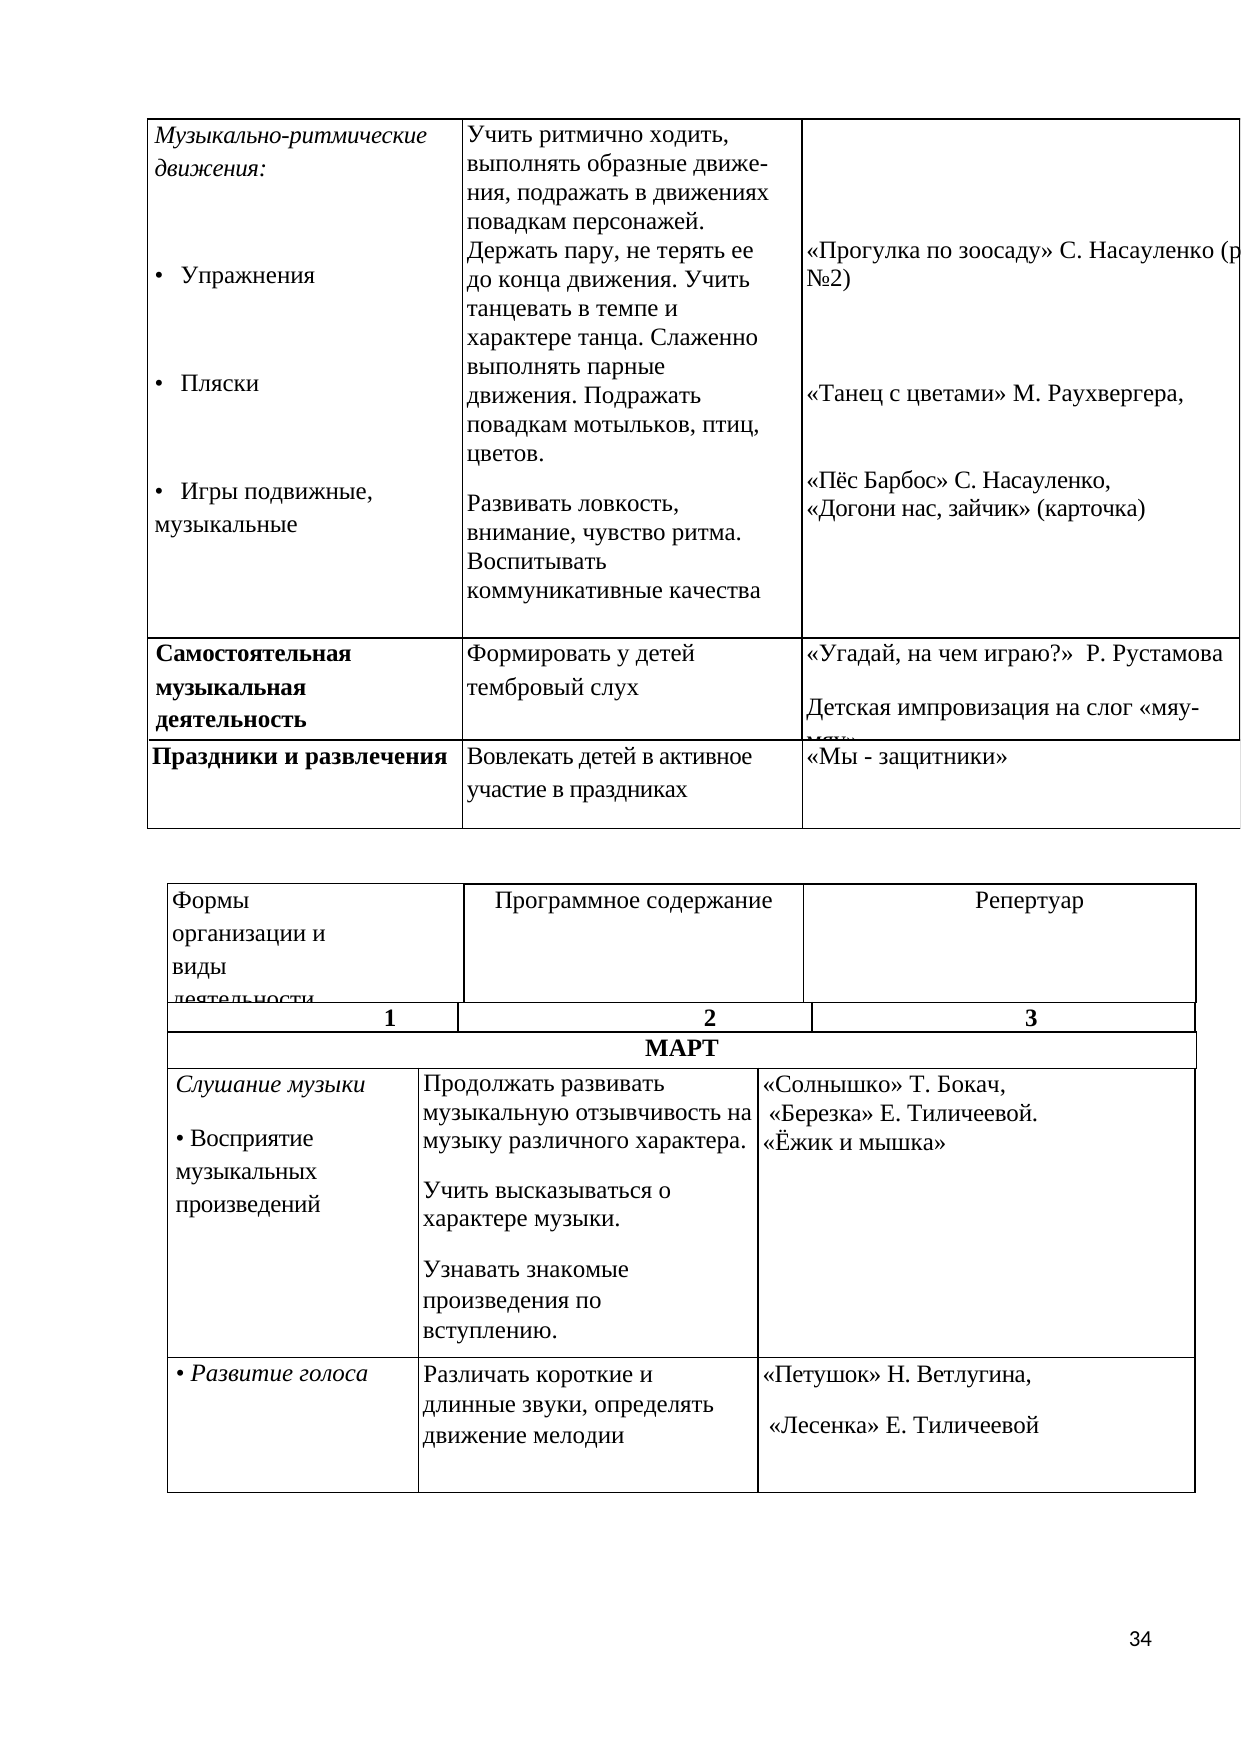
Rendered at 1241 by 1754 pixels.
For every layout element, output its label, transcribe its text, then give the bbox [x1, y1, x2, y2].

table_cell «Солнышко» Т. Бокач, «Березка» Е. Тиличеевой. «Ёжик и мышка» [759, 1069, 1194, 1357]
table_cell 1 [168, 1003, 457, 1031]
table_cell «Петушок» Н. Ветлугина, «Лесенка» Е. Тиличеевой [759, 1358, 1194, 1491]
table_cell Праздники и развлечения [148, 740, 462, 828]
table_cell 3 [813, 1003, 1194, 1031]
table_cell МАРТ [168, 1033, 1196, 1067]
table_header Программное содержание [465, 885, 803, 1002]
table_cell Вовлекать детей в активное участие в праздниках [463, 741, 802, 828]
table_cell • Развитие голоса [168, 1358, 418, 1491]
table_cell Музыкально-ритмические движения: • Упражнения • Пляски • Игры подвижные, музыкальные [148, 120, 462, 637]
table_header Формы организации и виды деятельности [168, 884, 463, 1002]
table_cell 2 [459, 1003, 811, 1031]
table_cell Продолжать развивать музыкальную отзывчивость на музыку различного характера. Учить высказываться о характере музыки. Узнавать знакомые произведения по вступлению. [716, 1069, 757, 1357]
table_header Репертуар [804, 885, 1195, 1002]
table_cell Слушание музыки • Восприятие музыкальных произведений [168, 1069, 418, 1357]
table_cell Различать короткие и длинные звуки, определять движение мелодии [419, 1358, 757, 1491]
table_cell «Угадай, на чем играю?» Р. Рустамова Детская импровизация на слог «мяу-мяу» [803, 639, 1239, 739]
table_cell Формировать у детей тембровый слух [463, 639, 801, 739]
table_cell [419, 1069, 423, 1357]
table_cell Учить ритмично ходить, выполнять образные движения, подражать в движениях повадкам персонажей. Держать пару, не терять ее до конца движения. Учить танцевать в темпе и характере танца. Слаженно выполнять парные движения. Подражать повадкам мотыльков, птиц, цветов. Развивать ловкость, внимание, чувство ритма. Воспитывать коммуникативные качества [463, 120, 801, 637]
table_cell «Прогулка по зоосаду» С. Насауленко (р.№2) «Танец с цветами» М. Раухвергера, «Пёс Барбос» С. Насауленко, «Догони нас, зайчик» (карточка) [803, 120, 1239, 637]
table_cell Самостоятельная музыкальная деятельность [148, 639, 462, 739]
table_cell «Мы - защитники» [803, 741, 1240, 828]
